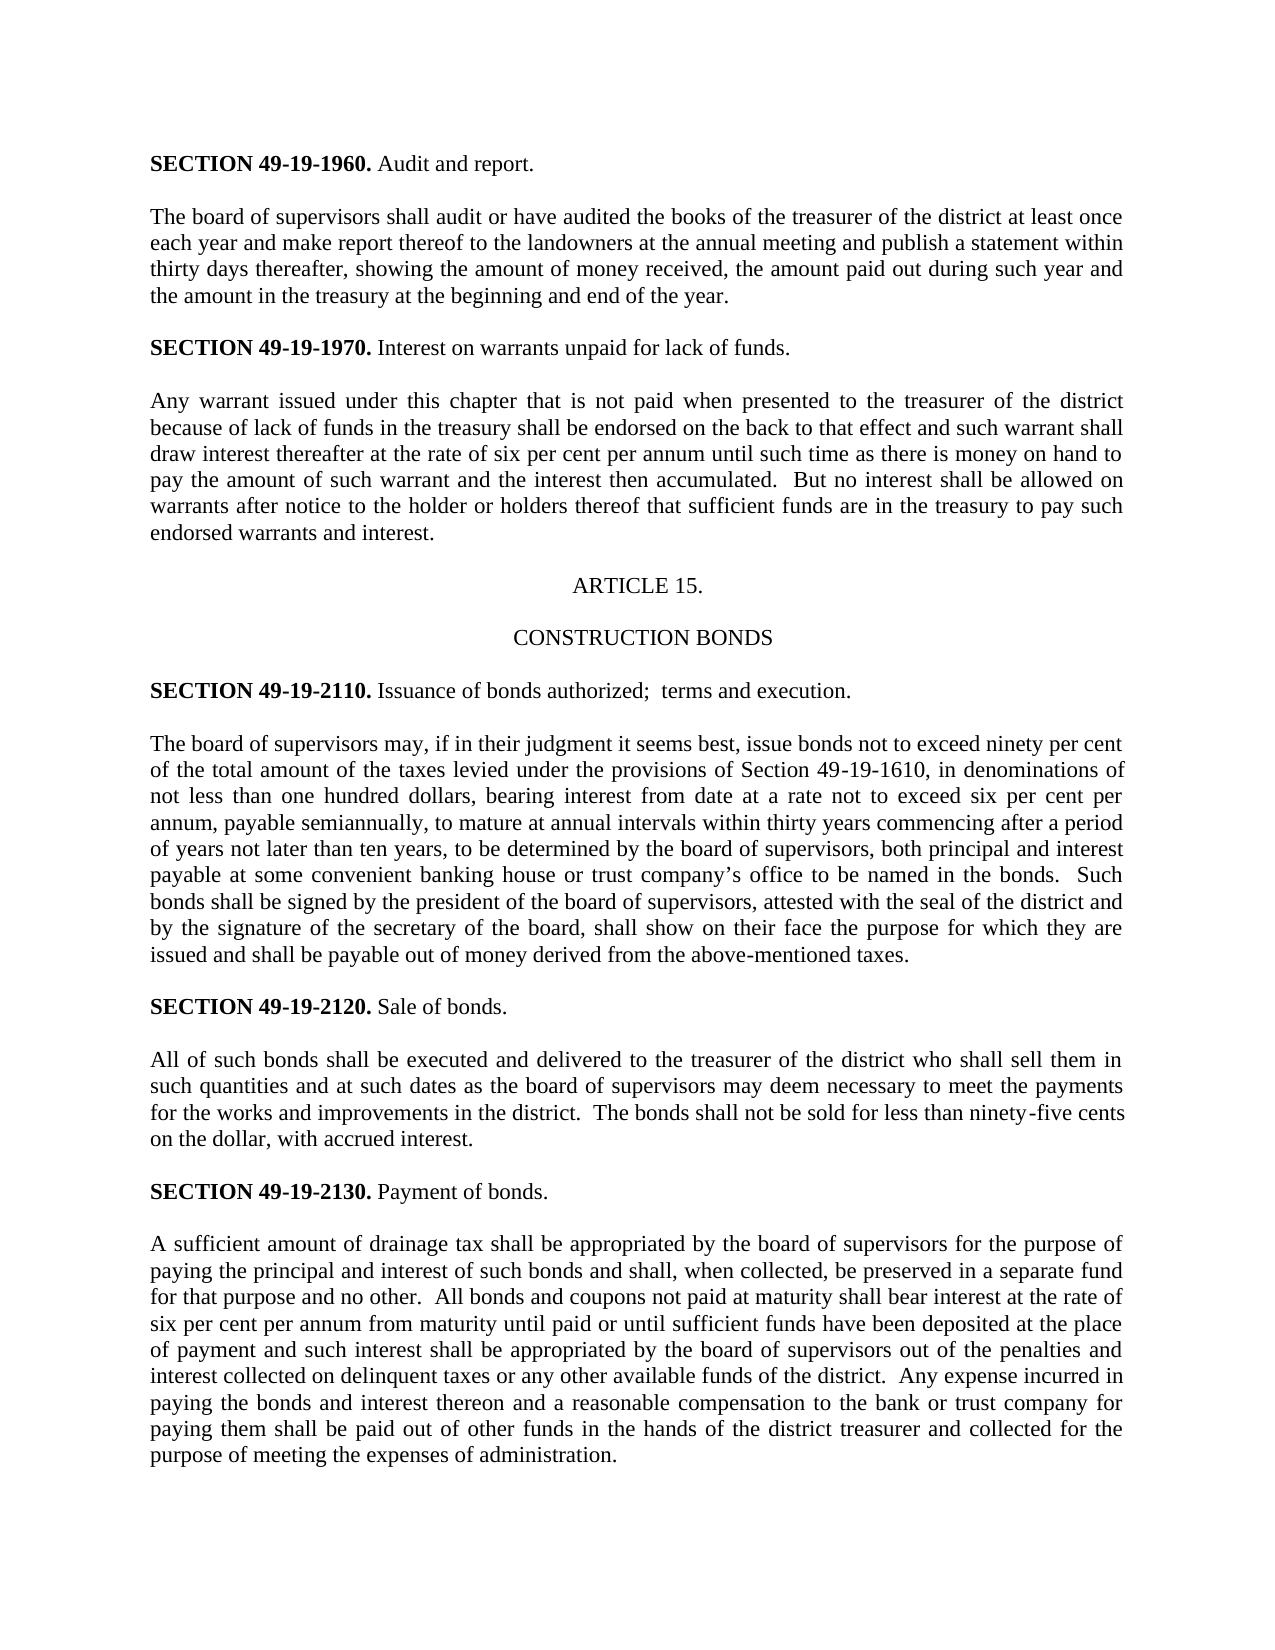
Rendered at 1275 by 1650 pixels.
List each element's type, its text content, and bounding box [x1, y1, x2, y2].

text Any warrant issued under this chapter that is not paid when presented to the treasurer of the district because of lack of funds in the treasury shall be endorsed on the back to that effect and such warrant shall draw interest thereafter at the rate of six per cent per annum until such time as there is money on hand to pay the amount of such warrant and the interest then accumulated. But no interest shall be allowed on warrants after notice to the holder or holders thereof that sufficient funds are in the treasury to pay such endorsed warrants and interest. [150, 387, 1125, 545]
text The board of supervisors shall audit or have audited the books of the treasurer of the district at least once each year and make report thereof to the landowners at the annual meeting and publish a statement within thirty days thereafter, showing the amount of money received, the amount paid out during such year and the amount in the treasury at the beginning and end of the year. [150, 203, 1125, 308]
text ARTICLE 15. [150, 572, 1125, 598]
text SECTION 49-19-1970. Interest on warrants unpaid for lack of funds. [150, 334, 1125, 361]
text All of such bonds shall be executed and delivered to the treasurer of the district who shall sell them in such quantities and at such dates as the board of supervisors may deem necessary to meet the payments for the works and improvements in the district. The bonds shall not be sold for less than ninety-five cents on the dollar, with accrued interest. [150, 1046, 1125, 1151]
text SECTION 49-19-1960. Audit and report. [150, 150, 1125, 176]
text SECTION 49-19-2110. Issuance of bonds authorized; terms and execution. [150, 677, 1125, 703]
text SECTION 49-19-2130. Payment of bonds. [150, 1178, 1125, 1204]
text The board of supervisors may, if in their judgment it seems best, issue bonds not to exceed ninety per cent of the total amount of the taxes levied under the provisions of Section 49-19-1610, in denominations of not less than one hundred dollars, bearing interest from date at a rate not to exceed six per cent per annum, payable semiannually, to mature at annual intervals within thirty years commencing after a period of years not later than ten years, to be determined by the board of supervisors, both principal and interest payable at some convenient banking house or trust company’s office to be named in the bonds. Such bonds shall be signed by the president of the board of supervisors, attested with the seal of the district and by the signature of the secretary of the board, shall show on their face the purpose for which they are issued and shall be payable out of money derived from the above-mentioned taxes. [150, 730, 1125, 967]
text A sufficient amount of drainage tax shall be appropriated by the board of supervisors for the purpose of paying the principal and interest of such bonds and shall, when collected, be preserved in a separate fund for that purpose and no other. All bonds and coupons not paid at maturity shall bear interest at the rate of six per cent per annum from maturity until paid or until sufficient funds have been deposited at the place of payment and such interest shall be appropriated by the board of supervisors out of the penalties and interest collected on delinquent taxes or any other available funds of the district. Any expense incurred in paying the bonds and interest thereon and a reasonable compensation to the bank or trust company for paying them shall be paid out of other funds in the hands of the district treasurer and collected for the purpose of meeting the expenses of administration. [150, 1231, 1125, 1468]
text CONSTRUCTION BONDS [150, 624, 1125, 651]
text SECTION 49-19-2120. Sale of bonds. [150, 993, 1125, 1020]
